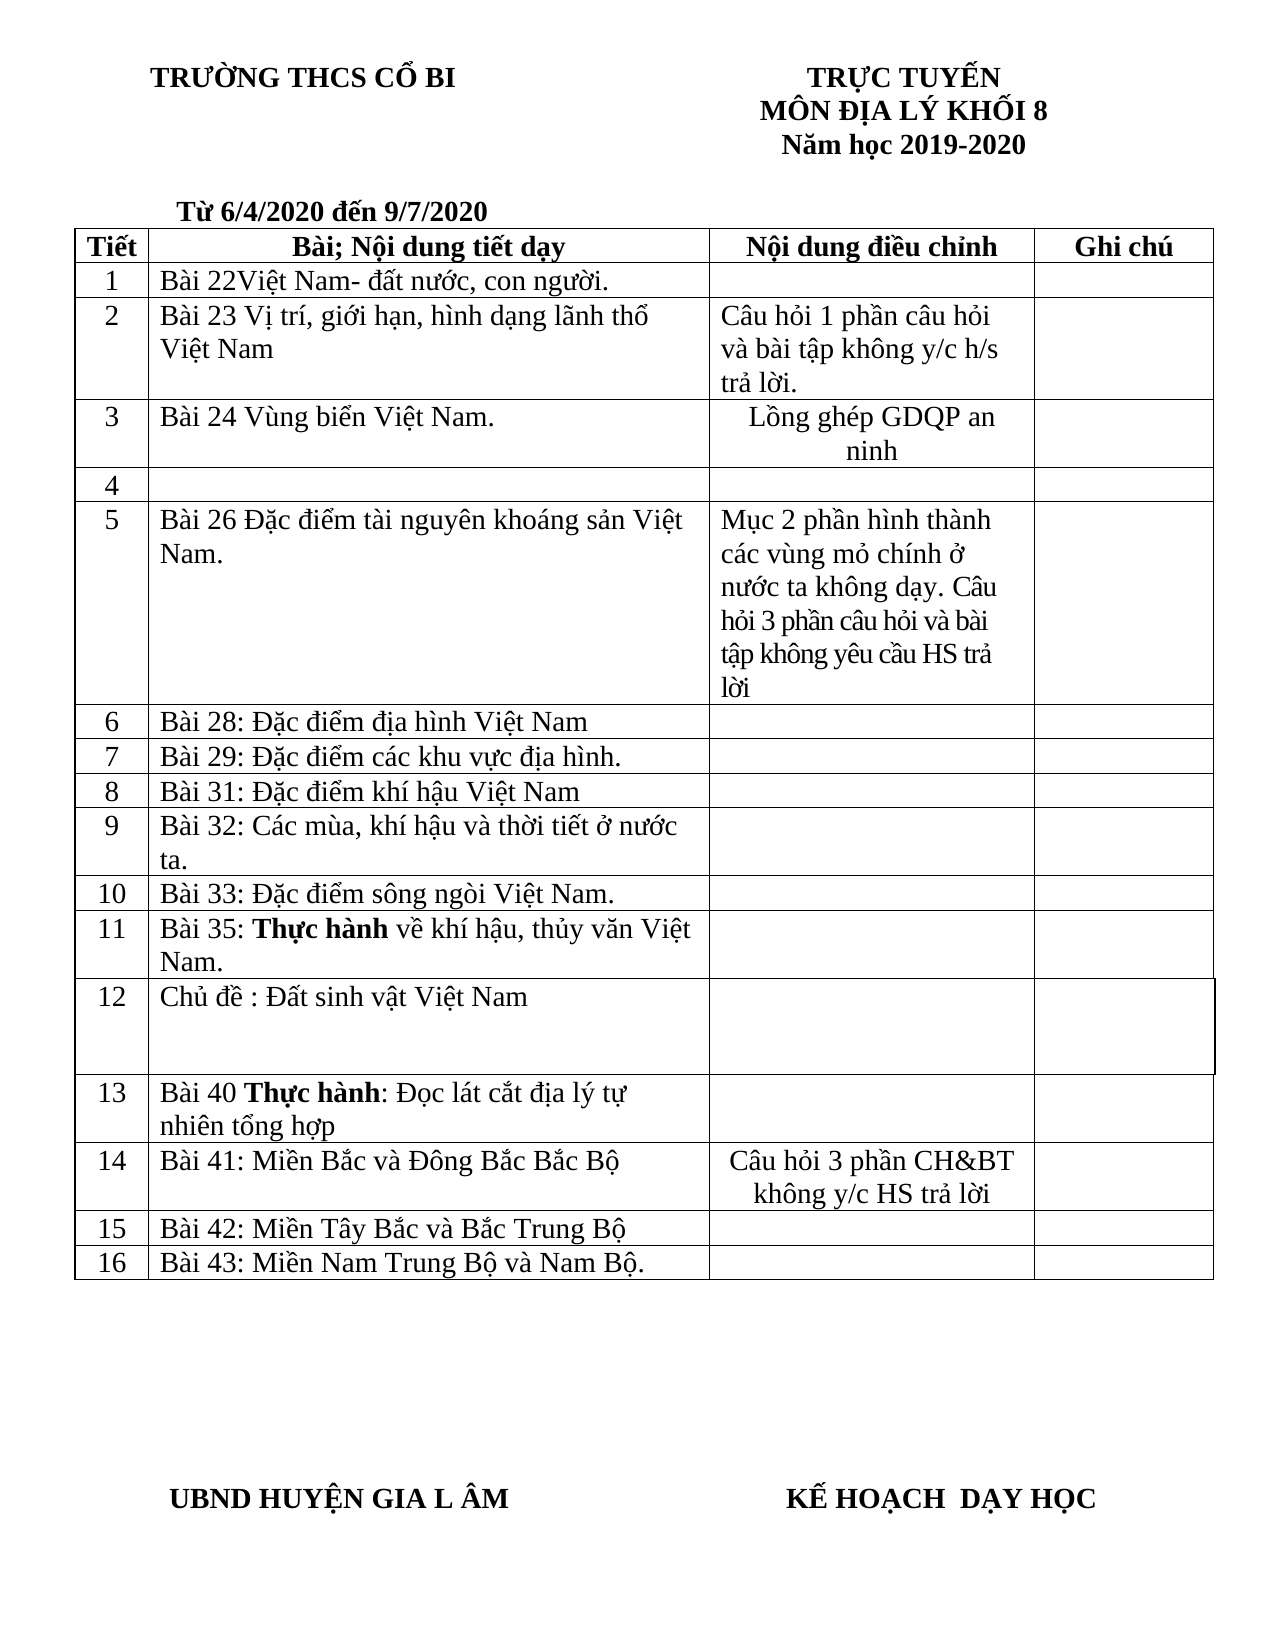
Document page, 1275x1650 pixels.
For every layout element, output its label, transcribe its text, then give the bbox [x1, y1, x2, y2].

table_header Nội dung điều chỉnh [710, 229, 1034, 262]
table_cell Bài 33: Đặc điểm sông ngòi Việt Nam. [149, 876, 709, 910]
table_cell Lồng ghép GDQP an ninh [710, 400, 1034, 467]
table_cell [1035, 876, 1213, 910]
table_cell 8 [76, 774, 148, 807]
table_cell [1035, 1075, 1213, 1142]
table_cell [710, 979, 1034, 1074]
table_header Ghi chú [1035, 229, 1213, 262]
table_cell Bài 40 Thực hành: Đọc lát cắt địa lý tự nhiên tổng hợp [149, 1075, 709, 1142]
table_cell Mục 2 phần hình thành các vùng mỏ chính ở nước ta không dạy. Câu hỏi 3 phần câu hỏi và bài tập không yêu cầu HS trả lời [710, 502, 1034, 703]
table_cell [710, 1246, 1034, 1279]
table_cell [710, 808, 1034, 875]
table_cell 2 [76, 298, 148, 398]
table_cell Câu hỏi 1 phần câu hỏi và bài tập không y/c h/s trả lời. [710, 298, 1034, 398]
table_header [139, 60, 694, 194]
table_cell 6 [76, 705, 148, 738]
table_cell [710, 263, 1034, 297]
table_cell Bài 31: Đặc điểm khí hậu Việt Nam [149, 774, 709, 807]
table_cell [1035, 739, 1213, 773]
table_cell Bài 29: Đặc điểm các khu vực địa hình. [149, 739, 709, 773]
table_cell [710, 739, 1034, 773]
table_cell [710, 911, 1034, 978]
table_cell [1035, 705, 1213, 738]
table_cell Bài 28: Đặc điểm địa hình Việt Nam [149, 705, 709, 738]
table_cell Bài 26 Đặc điểm tài nguyên khoáng sản Việt Nam. [149, 502, 709, 703]
table_cell [710, 1075, 1034, 1142]
table_cell Bài 23 Vị trí, giới hạn, hình dạng lãnh thổ Việt Nam [149, 298, 709, 398]
table_cell [1035, 808, 1213, 875]
table_cell [1035, 911, 1213, 978]
table_cell 10 [76, 876, 148, 910]
text Từ 6/4/2020 đến 9/7/2020 [45, 194, 1245, 228]
table_cell Bài 24 Vùng biển Việt Nam. [149, 400, 709, 467]
table_cell [1035, 263, 1213, 297]
table_cell [710, 468, 1034, 501]
table_cell [1035, 1211, 1213, 1244]
table_cell 12 [76, 979, 148, 1074]
table_cell [1035, 468, 1213, 501]
table_cell Bài 35: Thực hành về khí hậu, thủy văn Việt Nam. [149, 911, 709, 978]
table_cell 5 [76, 502, 148, 703]
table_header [158, 1481, 769, 1515]
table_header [694, 60, 1114, 194]
table_header Tiết [76, 229, 148, 262]
table_cell Bài 42: Miền Tây Bắc và Bắc Trung Bộ [149, 1211, 709, 1244]
table_cell Bài 32: Các mùa, khí hậu và thời tiết ở nước ta. [149, 808, 709, 875]
table_cell 3 [76, 400, 148, 467]
table_cell [1035, 502, 1213, 703]
table_cell 1 [76, 263, 148, 297]
table_cell 16 [76, 1246, 148, 1279]
table_cell Chủ đề : Đất sinh vật Việt Nam [149, 979, 709, 1074]
table_header Bài; Nội dung tiết dạy [149, 229, 709, 262]
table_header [769, 1481, 1114, 1515]
table_cell [1035, 298, 1213, 398]
table_cell [1035, 1246, 1213, 1279]
table_cell 11 [76, 911, 148, 978]
table_cell [710, 705, 1034, 738]
table_cell Bài 22Việt Nam- đất nước, con người. [149, 263, 709, 297]
table_cell 4 [76, 468, 148, 501]
table_cell [1035, 1143, 1213, 1210]
table_cell 15 [76, 1211, 148, 1244]
table_cell [710, 774, 1034, 807]
table_cell [710, 876, 1034, 910]
table_cell Bài 43: Miền Nam Trung Bộ và Nam Bộ. [149, 1246, 709, 1279]
table_cell [1035, 400, 1213, 467]
table_cell [149, 468, 709, 501]
table_cell Bài 41: Miền Bắc và Đông Bắc Bắc Bộ [149, 1143, 709, 1210]
table_cell [710, 1211, 1034, 1244]
table_cell 13 [76, 1075, 148, 1142]
table_cell [1035, 979, 1214, 1074]
table_cell [1035, 774, 1213, 807]
table_cell 14 [76, 1143, 148, 1210]
table_cell 9 [76, 808, 148, 875]
table_cell 7 [76, 739, 148, 773]
table_cell Câu hỏi 3 phần CH&BT không y/c HS trả lời [710, 1143, 1034, 1210]
